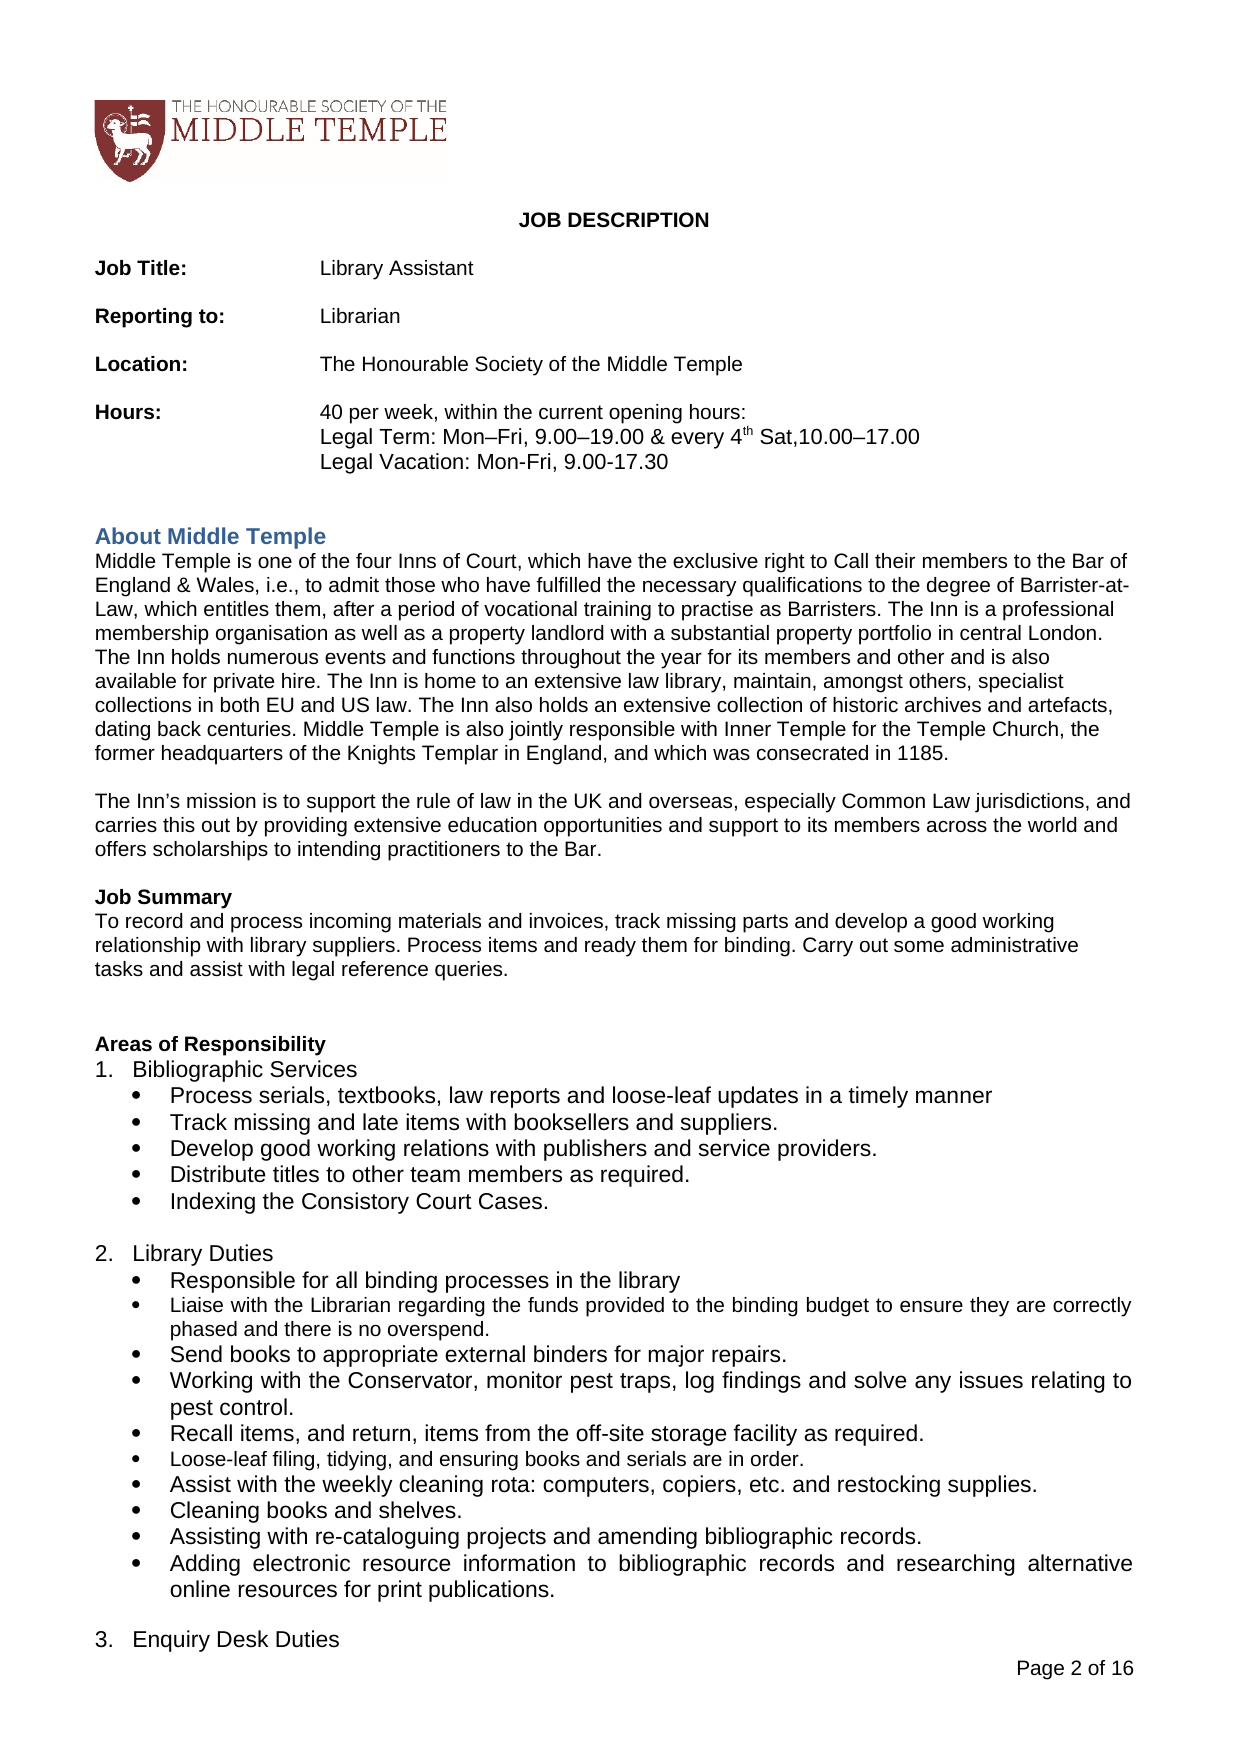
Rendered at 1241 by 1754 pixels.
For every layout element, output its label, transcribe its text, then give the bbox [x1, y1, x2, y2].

list Cleaning books and shelves. [132, 1497, 1134, 1523]
text JOB DESCRIPTION [94, 208, 1134, 232]
picture [94, 100, 447, 182]
text Location: The Honourable Society of the Middle Temple [94, 352, 1134, 376]
list Liaise with the Librarian regarding the funds provided to the binding budget to ensure they are correctly phased and there is no overspend. [132, 1293, 1134, 1341]
subtitle About Middle Temple [94, 523, 1134, 549]
list Responsible for all binding processes in the library [132, 1267, 1134, 1293]
text Job Summary [94, 885, 1134, 909]
text Hours: 40 per week, within the current opening hours: [94, 400, 1134, 424]
list Working with the Conservator, monitor pest traps, log findings and solve any issues relating to pest control. [132, 1367, 1134, 1420]
list Adding electronic resource information to bibliographic records and researching alternative online resources for print publications. [132, 1550, 1134, 1602]
text Reporting to: Librarian [94, 304, 1134, 328]
list Indexing the Consistory Court Cases. [132, 1188, 1134, 1214]
text Middle Temple is one of the four Inns of Court, which have the exclusive right to Call their members to the Bar of England & Wales, i.e., to admit those who have fulfilled the necessary qualifications to the degree of Barrister-at-Law, which entitles them, after a period of vocational training to practise as Barristers. The Inn is a professional membership organisation as well as a property landlord with a substantial property portfolio in central London. The Inn holds numerous events and functions throughout the year for its members and other and is also available for private hire. The Inn is home to an extensive law library, maintain, amongst others, specialist collections in both EU and US law. The Inn also holds an extensive collection of historic archives and artefacts, dating back centuries. Middle Temple is also jointly responsible with Inner Temple for the Temple Church, the former headquarters of the Knights Templar in England, and which was consecrated in 1185. [94, 549, 1134, 765]
text Legal Term: Mon–Fri, 9.00–19.00 & every 4th Sat,10.00–17.00 [244, 424, 1134, 449]
text Job Title: Library Assistant [94, 256, 1134, 280]
text To record and process incoming materials and invoices, track missing parts and develop a good working relationship with library suppliers. Process items and ready them for binding. Carry out some administrative tasks and assist with legal reference queries. [94, 909, 1134, 981]
text Areas of Responsibility [94, 1032, 1134, 1056]
list Enquiry Desk Duties [94, 1626, 1134, 1653]
list Recall items, and return, items from the off-site storage facility as required. [132, 1420, 1134, 1447]
list Assisting with re-cataloguing projects and amending bibliographic records. [132, 1523, 1134, 1550]
list Distribute titles to other team members as required. [132, 1161, 1134, 1188]
list Send books to appropriate external binders for major repairs. [132, 1341, 1134, 1367]
list Library Duties [94, 1240, 1134, 1267]
list Loose-leaf filing, tidying, and ensuring books and serials are in order. [132, 1447, 1134, 1471]
list Develop good working relations with publishers and service providers. [132, 1135, 1134, 1161]
text The Inn’s mission is to support the rule of law in the UK and overseas, especially Common Law jurisdictions, and carries this out by providing extensive education opportunities and support to its members across the world and offers scholarships to intending practitioners to the Bar. [94, 789, 1134, 861]
list Track missing and late items with booksellers and suppliers. [132, 1109, 1134, 1135]
list Assist with the weekly cleaning rota: computers, copiers, etc. and restocking supplies. [132, 1471, 1134, 1497]
list Bibliographic Services [94, 1056, 1134, 1082]
list Process serials, textbooks, law reports and loose-leaf updates in a timely manner [132, 1082, 1134, 1109]
text Legal Vacation: Mon-Fri, 9.00-17.30 [244, 449, 1134, 474]
